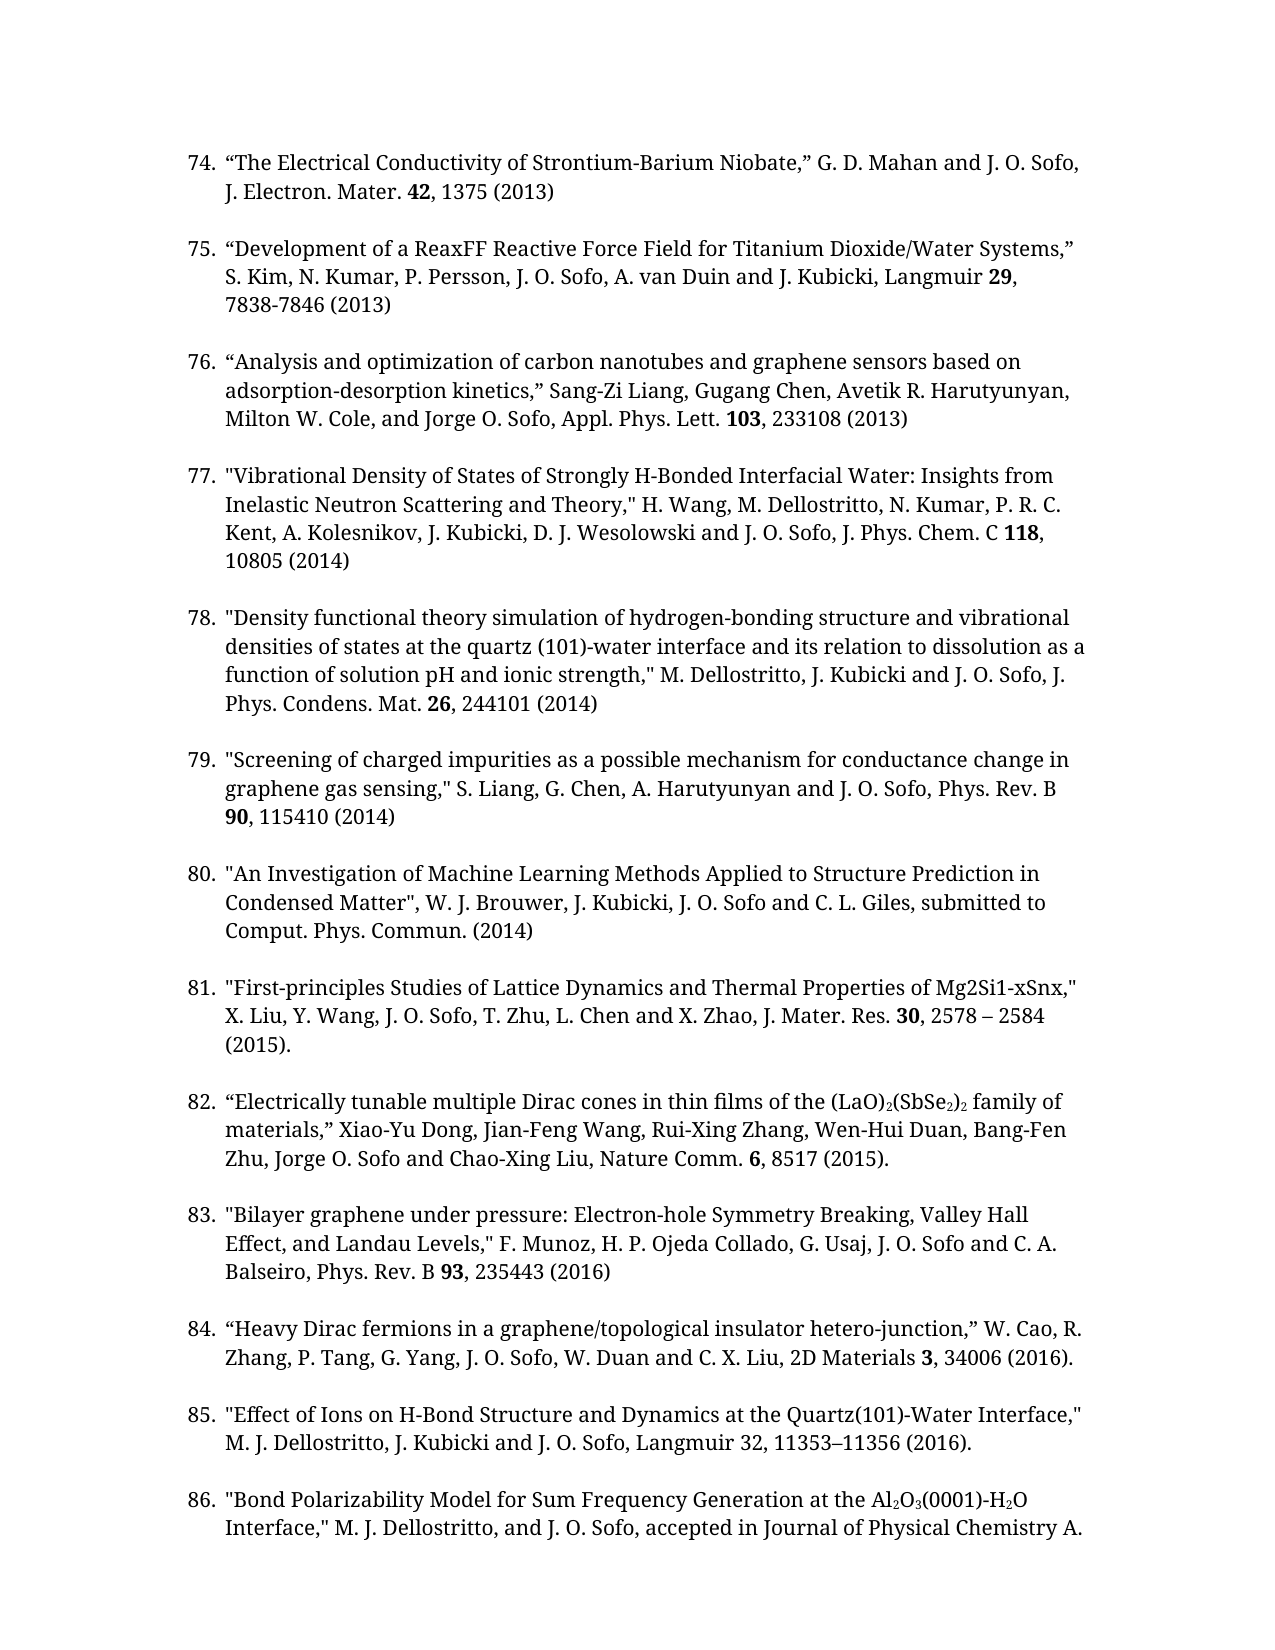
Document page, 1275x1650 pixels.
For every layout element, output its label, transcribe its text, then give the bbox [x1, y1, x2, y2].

list “Electrically tunable multiple Dirac cones in thin films of the (LaO)2(SbSe2)2 family of materials,” Xiao-Yu Dong, Jian-Feng Wang, Rui-Xing Zhang, Wen-Hui Duan, Bang-Fen Zhu, Jorge O. Sofo and Chao-Xing Liu, Nature Comm. 6, 8517 (2015). [187, 1087, 1087, 1172]
list “Development of a ReaxFF Reactive Force Field for Titanium Dioxide/Water Systems,” S. Kim, N. Kumar, P. Persson, J. O. Sofo, A. van Duin and J. Kubicki, Langmuir 29, 7838-7846 (2013) [187, 234, 1087, 319]
list "Effect of Ions on H-Bond Structure and Dynamics at the Quartz(101)-Water Interface," M. J. Dellostritto, J. Kubicki and J. O. Sofo, Langmuir 32, 11353–11356 (2016). [187, 1400, 1087, 1457]
list "Screening of charged impurities as a possible mechanism for conductance change in graphene gas sensing," S. Liang, G. Chen, A. Harutyunyan and J. O. Sofo, Phys. Rev. B 90, 115410 (2014) [187, 746, 1087, 831]
list "Density functional theory simulation of hydrogen-bonding structure and vibrational densities of states at the quartz (101)-water interface and its relation to dissolution as a function of solution pH and ionic strength," M. Dellostritto, J. Kubicki and J. O. Sofo, J. Phys. Condens. Mat. 26, 244101 (2014) [187, 603, 1087, 717]
list “Heavy Dirac fermions in a graphene/topological insulator hetero-junction,” W. Cao, R. Zhang, P. Tang, G. Yang, J. O. Sofo, W. Duan and C. X. Liu, 2D Materials 3, 34006 (2016). [187, 1314, 1087, 1371]
list “The Electrical Conductivity of Strontium-Barium Niobate,” G. D. Mahan and J. O. Sofo, J. Electron. Mater. 42, 1375 (2013) [187, 148, 1087, 205]
list "An Investigation of Machine Learning Methods Applied to Structure Prediction in Condensed Matter", W. J. Brouwer, J. Kubicki, J. O. Sofo and C. L. Giles, submitted to Comput. Phys. Commun. (2014) [187, 859, 1087, 945]
list "Vibrational Density of States of Strongly H-Bonded Interfacial Water: Insights from Inelastic Neutron Scattering and Theory," H. Wang, M. Dellostritto, N. Kumar, P. R. C. Kent, A. Kolesnikov, J. Kubicki, D. J. Wesolowski and J. O. Sofo, J. Phys. Chem. C 118, 10805 (2014) [187, 461, 1087, 575]
list "Bilayer graphene under pressure: Electron-hole Symmetry Breaking, Valley Hall Effect, and Landau Levels," F. Munoz, H. P. Ojeda Collado, G. Usaj, J. O. Sofo and C. A. Balseiro, Phys. Rev. B 93, 235443 (2016) [187, 1201, 1087, 1286]
list “Analysis and optimization of carbon nanotubes and graphene sensors based on adsorption-desorption kinetics,” Sang-Zi Liang, Gugang Chen, Avetik R. Harutyunyan, Milton W. Cole, and Jorge O. Sofo, Appl. Phys. Lett. 103, 233108 (2013) [187, 347, 1087, 433]
list "Bond Polarizability Model for Sum Frequency Generation at the Al2O3(0001)-H2O Interface," M. J. Dellostritto, and J. O. Sofo, accepted in Journal of Physical Chemistry A. [187, 1485, 1087, 1542]
list "First-principles Studies of Lattice Dynamics and Thermal Properties of Mg2Si1-xSnx," X. Liu, Y. Wang, J. O. Sofo, T. Zhu, L. Chen and X. Zhao, J. Mater. Res. 30, 2578 – 2584 (2015). [187, 973, 1087, 1058]
